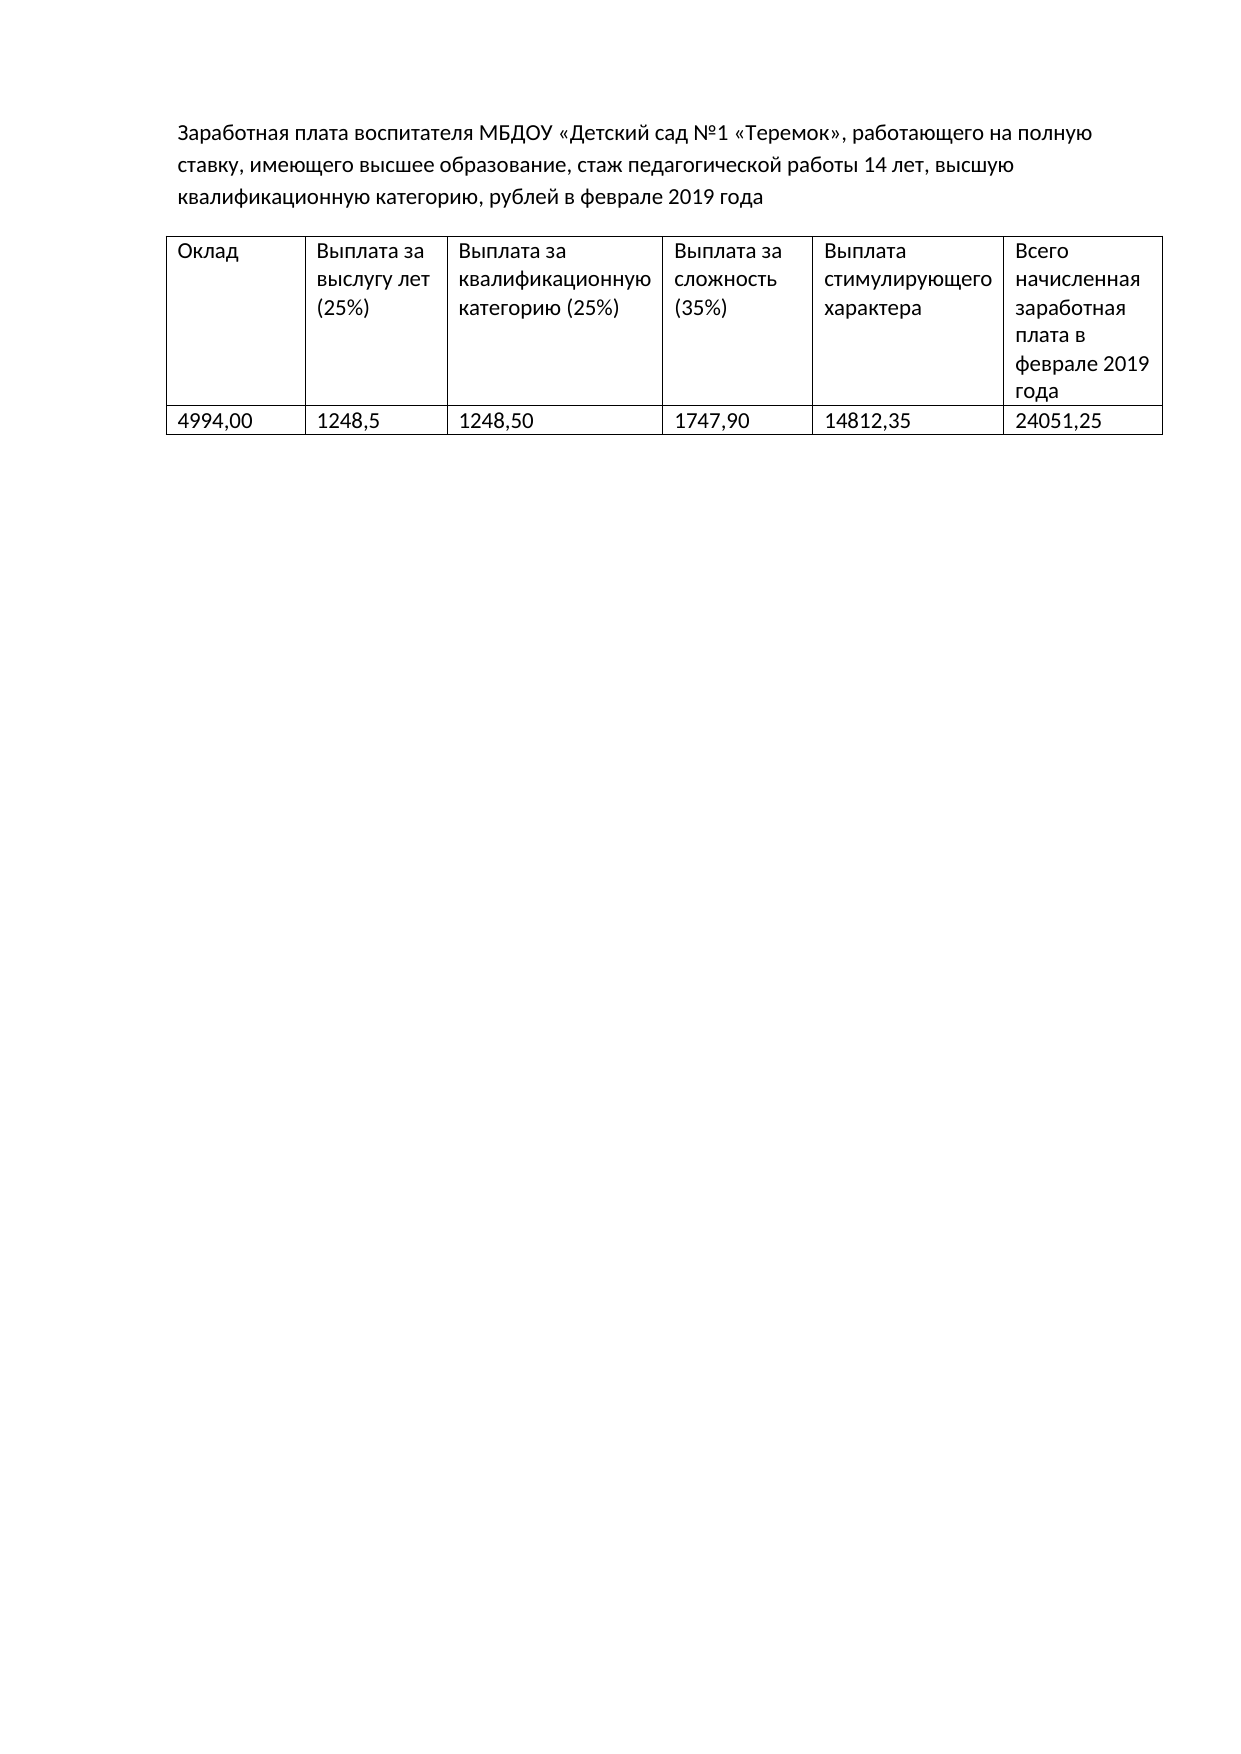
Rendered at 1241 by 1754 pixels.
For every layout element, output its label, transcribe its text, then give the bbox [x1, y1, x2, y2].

text Заработная плата воспитателя МБДОУ «Детский сад №1 «Теремок», работающего на полную ставку, имеющего высшее образование, стаж педагогической работы 14 лет, высшую квалификационную категорию, рублей в феврале 2019 года [177, 118, 1152, 211]
table_header Выплата за сложность (35%) [663, 237, 812, 405]
table_cell 14812,35 [813, 406, 1003, 434]
table_cell 24051,25 [1004, 406, 1162, 434]
table_header Выплата за квалификационную категорию (25%) [448, 237, 662, 405]
table_cell 1248,5 [306, 406, 447, 434]
table_cell 1747,90 [663, 406, 812, 434]
table_header Выплата за выслугу лет (25%) [306, 237, 447, 405]
table_header Всего начисленная заработная плата в феврале 2019 года [1004, 237, 1162, 405]
table_cell 1248,50 [448, 406, 662, 434]
table_header Оклад [167, 237, 305, 405]
table_header Выплата стимулирующего характера [813, 237, 1003, 405]
table_cell 4994,00 [167, 406, 305, 434]
